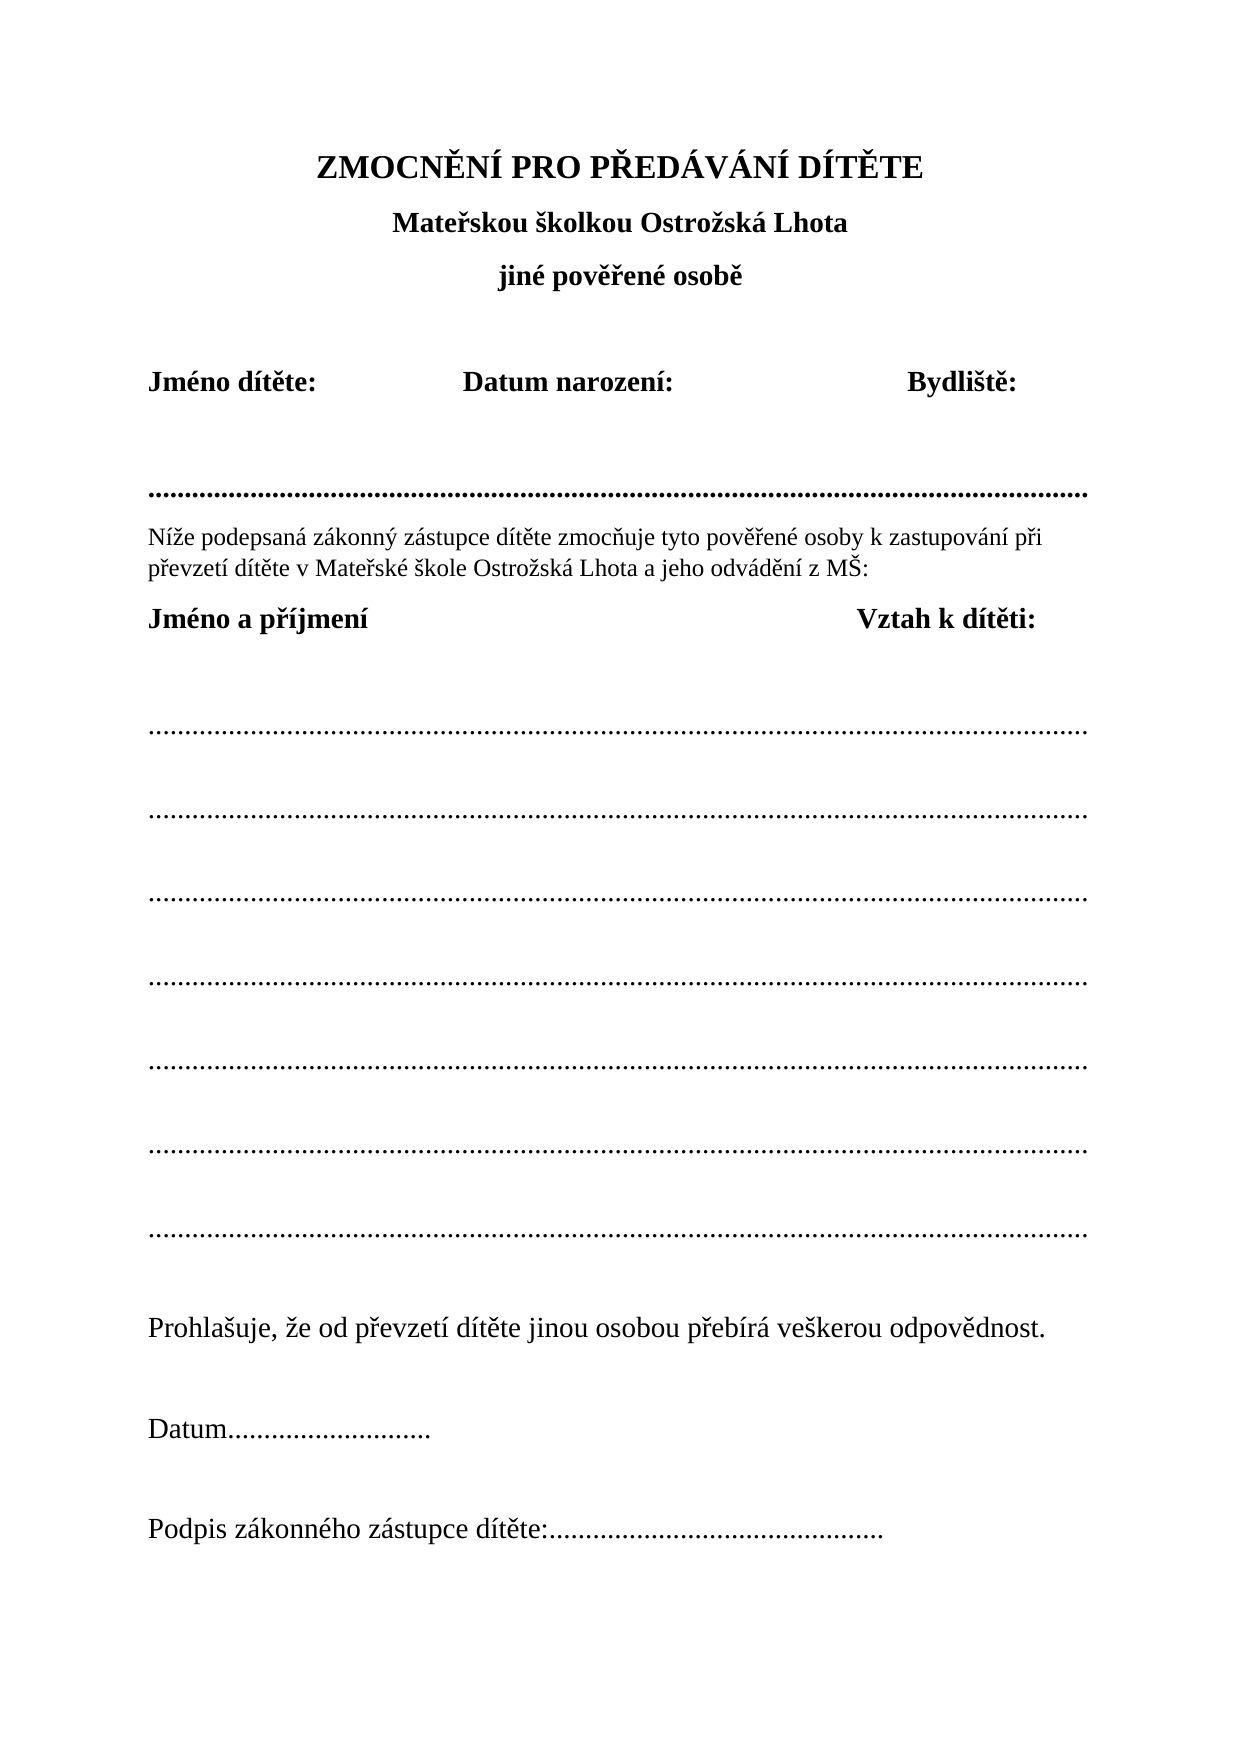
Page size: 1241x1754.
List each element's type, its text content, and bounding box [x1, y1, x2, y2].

text Mateřskou školkou Ostrožská Lhota [148, 206, 1093, 239]
text Níže podepsaná zákonný zástupce dítěte zmocňuje tyto pověřené osoby k zastupování při převzetí dítěte v Mateřské škole Ostrožská Lhota a jeho odvádění z MŠ: [148, 522, 1093, 582]
text ....................................................................................................................................................................................................................................................................................................................................................................................................................................................................................................................................................................................................................................................................................................................................................................................................................................................................................................................................... [148, 707, 1093, 1243]
text Podpis zákonného zástupce dítěte:.............................................. [148, 1512, 1093, 1545]
text Prohlašuje, že od převzetí dítěte jinou osobou přebírá veškerou odpovědnost. [148, 1311, 1093, 1344]
text Datum............................ [148, 1411, 1093, 1444]
text jiné pověřené osobě [148, 258, 1093, 292]
text ................................................................................................................................. [148, 470, 1093, 503]
text Jméno dítěte: Datum narození: Bydliště: [148, 364, 1093, 398]
text ZMOCNĚNÍ PRO PŘEDÁVÁNÍ DÍTĚTE [148, 148, 1093, 186]
text Jméno a příjmení Vztah k dítěti: [148, 601, 1093, 635]
